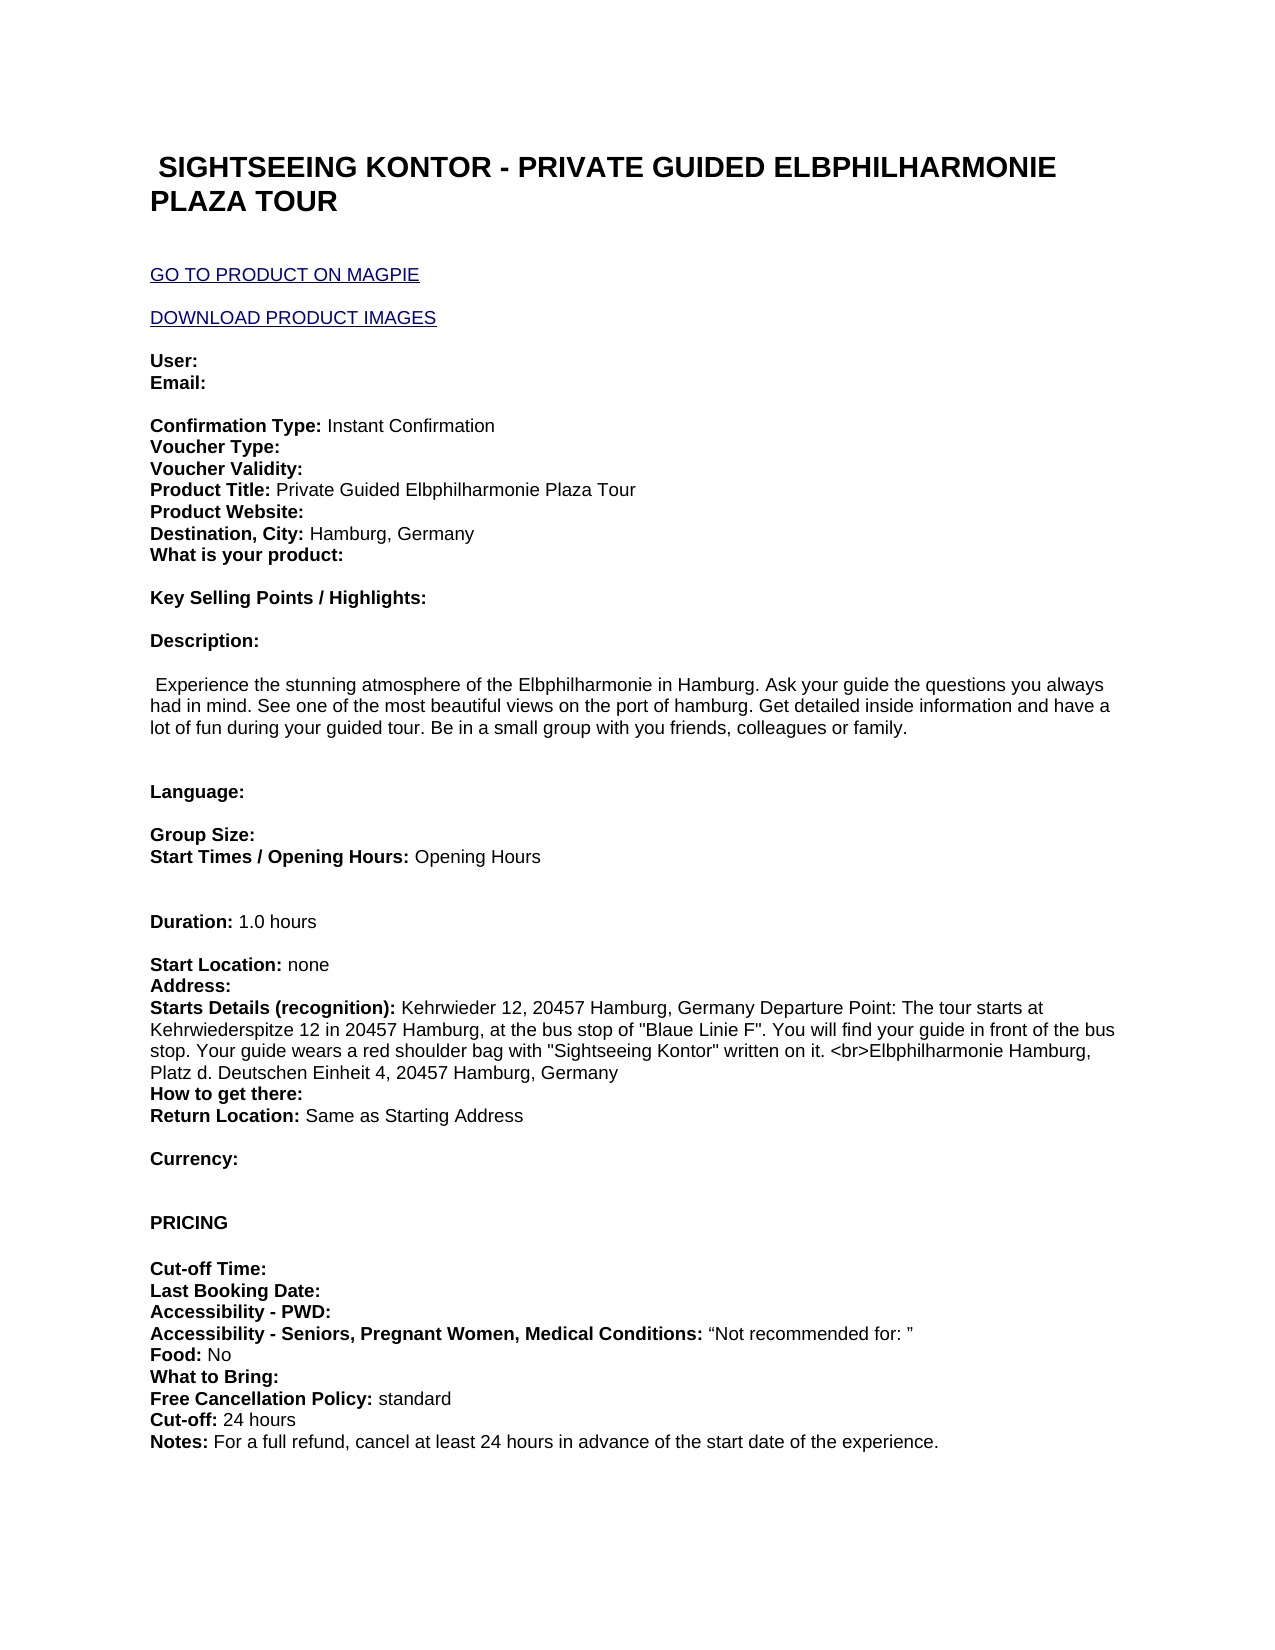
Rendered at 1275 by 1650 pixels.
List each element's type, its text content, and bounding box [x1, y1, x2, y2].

text Address: [150, 975, 1125, 997]
text Confirmation Type: Instant Confirmation [150, 414, 1125, 436]
text Cut-off: 24 hours [150, 1409, 1125, 1431]
text What is your product: [150, 544, 1125, 566]
text Experience the stunning atmosphere of the Elbphilharmonie in Hamburg. Ask your guide the questions you always had in mind. See one of the most beautiful views on the port of hamburg. Get detailed inside information and have a lot of fun during your guided tour. Be in a small group with you friends, colleagues or family. [150, 673, 1125, 738]
text Start Location: none [150, 954, 1125, 975]
text Free Cancellation Policy: standard [150, 1387, 1125, 1409]
text Product Title: Private Guided Elbphilharmonie Plaza Tour [150, 479, 1125, 501]
text Food: No [150, 1344, 1125, 1366]
text Accessibility - PWD: [150, 1301, 1125, 1323]
text Group Size: [150, 824, 1125, 846]
subtitle Sightseeing Kontor - Private Guided Elbphilharmonie Plaza Tour [150, 150, 1125, 217]
text Duration: 1.0 hours [150, 911, 1125, 932]
text Start Times / Opening Hours: Opening Hours [150, 846, 1125, 867]
text Accessibility - Seniors, Pregnant Women, Medical Conditions: “Not recommended for: ” [150, 1323, 1125, 1344]
text What to Bring: [150, 1366, 1125, 1387]
text Destination, City: Hamburg, Germany [150, 522, 1125, 544]
text Key Selling Points / Highlights: [150, 587, 1125, 609]
text Cut-off Time: [150, 1258, 1125, 1279]
text User: [150, 350, 1125, 371]
text GO TO PRODUCT ON MAGPIE [150, 264, 1125, 285]
text Description: [150, 630, 1125, 652]
text Currency: [150, 1148, 1125, 1169]
text Language: [150, 781, 1125, 803]
text Email: [150, 371, 1125, 393]
text Voucher Validity: [150, 458, 1125, 479]
text Last Booking Date: [150, 1279, 1125, 1301]
subtitle Pricing [150, 1212, 1125, 1233]
text How to get there: [150, 1083, 1125, 1104]
text Return Location: Same as Starting Address [150, 1104, 1125, 1126]
text Notes: For a full refund, cancel at least 24 hours in advance of the start date of the experience. [150, 1431, 1125, 1452]
text Product Website: [150, 501, 1125, 522]
text DOWNLOAD PRODUCT IMAGES [150, 307, 1125, 328]
text Starts Details (recognition): Kehrwieder 12, 20457 Hamburg, Germany Departure Point: The tour starts at Kehrwiederspitze 12 in 20457 Hamburg, at the bus stop of "Blaue Linie F". You will find your guide in front of the bus stop. Your guide wears a red shoulder bag with "Sightseeing Kontor" written on it. <br>Elbphilharmonie Hamburg, Platz d. Deutschen Einheit 4, 20457 Hamburg, Germany [150, 997, 1125, 1083]
text Voucher Type: [150, 436, 1125, 458]
